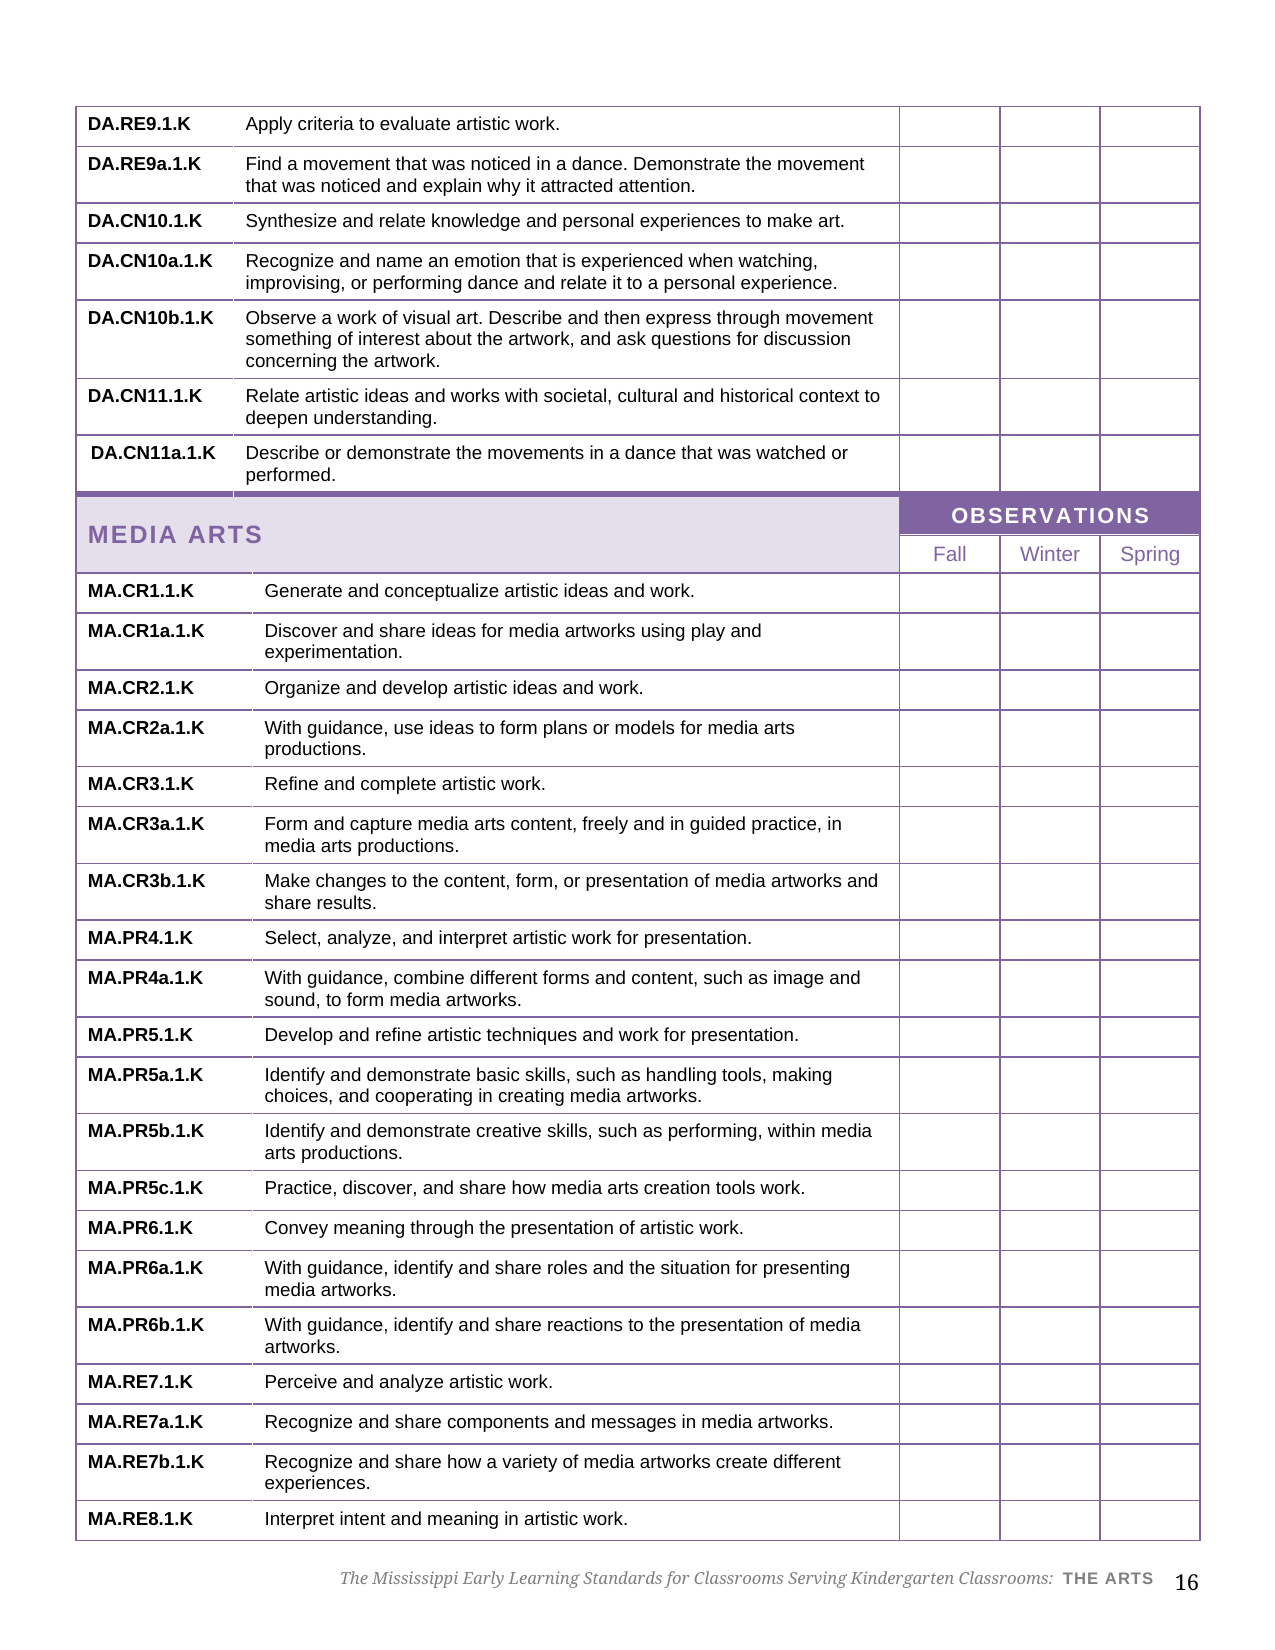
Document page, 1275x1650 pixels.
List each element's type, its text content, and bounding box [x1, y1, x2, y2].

table_cell [1001, 614, 1099, 669]
table_cell [900, 1501, 999, 1540]
table_cell [900, 767, 999, 806]
table_cell Synthesize and relate knowledge and personal experiences to make art. [234, 204, 899, 242]
table_cell [1101, 1445, 1199, 1500]
table_cell [1101, 671, 1199, 709]
table_cell Practice, discover, and share how media arts creation tools work. [253, 1171, 899, 1209]
table_cell [1101, 147, 1199, 202]
table_cell Develop and refine artistic techniques and work for presentation. [253, 1018, 899, 1056]
table_cell With guidance, use ideas to form plans or models for media arts productions. [253, 711, 899, 766]
table_cell MA.CR2.1.K [77, 671, 252, 709]
table_header [1001, 107, 1099, 146]
table_cell [1101, 711, 1199, 766]
table_cell [1101, 961, 1199, 1016]
table_cell [1001, 436, 1099, 491]
table_cell Identify and demonstrate creative skills, such as performing, within media arts productions. [253, 1114, 899, 1169]
table_cell Winter [1001, 536, 1099, 572]
table_cell [1001, 204, 1099, 242]
table_cell [1001, 574, 1099, 612]
table_cell [900, 204, 999, 242]
table_cell MA.PR6.1.K [77, 1211, 252, 1249]
table_cell [1101, 574, 1199, 612]
table_cell Recognize and share components and messages in media artworks. [253, 1405, 899, 1443]
table_cell [1101, 301, 1199, 377]
table_cell [1001, 147, 1099, 202]
table_cell [900, 436, 999, 491]
table_cell [1001, 1018, 1099, 1056]
table_cell [900, 1365, 999, 1403]
table_cell MA.PR4a.1.K [77, 961, 252, 1016]
table_cell Describe or demonstrate the movements in a dance that was watched or performed. [234, 436, 899, 491]
table_cell [1001, 1058, 1099, 1113]
table_cell [1101, 1171, 1199, 1209]
table_cell MA.RE7.1.K [77, 1365, 252, 1403]
table_cell [1101, 204, 1199, 242]
table_header Apply criteria to evaluate artistic work. [234, 107, 899, 146]
table_cell [900, 671, 999, 709]
table_cell MA.CR1a.1.K [77, 614, 252, 669]
table_cell [1101, 807, 1199, 862]
table_cell Recognize and share how a variety of media artworks create different experiences. [253, 1445, 899, 1500]
table_cell Identify and demonstrate basic skills, such as handling tools, making choices, and cooperating in creating media artworks. [253, 1058, 899, 1113]
table_cell [900, 574, 999, 612]
table_cell [1101, 1018, 1199, 1056]
table_cell [1101, 767, 1199, 806]
table_cell Spring [1101, 536, 1199, 572]
table_cell DA.CN10a.1.K [77, 244, 233, 299]
table_cell DA.CN10b.1.K [77, 301, 233, 377]
table_cell Convey meaning through the presentation of artistic work. [253, 1211, 899, 1249]
table_cell DA.CN10.1.K [77, 204, 233, 242]
table_cell [900, 1308, 999, 1363]
table_cell [900, 1058, 999, 1113]
table_cell DA.RE9a.1.K [77, 147, 233, 202]
table_cell MA.CR3.1.K [77, 767, 252, 806]
table_cell [900, 1171, 999, 1209]
table_cell [1001, 1114, 1099, 1169]
table_cell [1001, 921, 1099, 959]
table_cell Select, analyze, and interpret artistic work for presentation. [253, 921, 899, 959]
table_cell DA.CN11.1.K [77, 379, 233, 434]
table_cell MA.RE7a.1.K [77, 1405, 252, 1443]
table_cell [900, 1114, 999, 1169]
table_cell [1101, 864, 1199, 919]
table_cell [1101, 436, 1199, 491]
table_cell MA.CR3a.1.K [77, 807, 252, 862]
table_cell MA.PR5a.1.K [77, 1058, 252, 1113]
table_cell [900, 1251, 999, 1306]
table_cell [900, 1018, 999, 1056]
table_cell [1101, 1501, 1199, 1540]
table_cell [1101, 1211, 1199, 1249]
table_cell [900, 301, 999, 377]
table_cell [900, 1211, 999, 1249]
table_cell [900, 1445, 999, 1500]
table_cell MEDIA ARTS [77, 497, 899, 572]
table_cell [900, 147, 999, 202]
table_cell [1001, 1171, 1099, 1209]
table_cell MA.PR6b.1.K [77, 1308, 252, 1363]
table_cell MA.CR3b.1.K [77, 864, 252, 919]
table_cell Discover and share ideas for media artworks using play and experimentation. [253, 614, 899, 669]
table_cell [1001, 1405, 1099, 1443]
table_cell Relate artistic ideas and works with societal, cultural and historical context to deepen understanding. [234, 379, 899, 434]
table_cell [1001, 244, 1099, 299]
table_cell Observe a work of visual art. Describe and then express through movement something of interest about the artwork, and ask questions for discussion concerning the artwork. [234, 301, 899, 377]
table_cell [900, 864, 999, 919]
table_cell With guidance, identify and share reactions to the presentation of media artworks. [253, 1308, 899, 1363]
table_cell [1101, 1251, 1199, 1306]
table_cell [1101, 244, 1199, 299]
table_cell OBSERVATIONS [900, 497, 1199, 534]
table_cell Perceive and analyze artistic work. [253, 1365, 899, 1403]
table_cell Find a movement that was noticed in a dance. Demonstrate the movement that was noticed and explain why it attracted attention. [234, 147, 899, 202]
table_cell MA.CR2a.1.K [77, 711, 252, 766]
table_cell [1001, 864, 1099, 919]
table_cell [1101, 921, 1199, 959]
table_cell [1101, 1058, 1199, 1113]
table_cell [1001, 1501, 1099, 1540]
table_cell Fall [900, 536, 999, 572]
table_cell [1001, 671, 1099, 709]
table_cell [1001, 379, 1099, 434]
table_cell [900, 379, 999, 434]
table_cell MA.PR4.1.K [77, 921, 252, 959]
table_cell MA.PR5.1.K [77, 1018, 252, 1056]
table_cell [1001, 961, 1099, 1016]
table_cell Make changes to the content, form, or presentation of media artworks and share results. [253, 864, 899, 919]
table_cell [1001, 1251, 1099, 1306]
table_cell MA.PR5c.1.K [77, 1171, 252, 1209]
table_cell DA.CN11a.1.K [77, 436, 233, 491]
table_cell [1001, 711, 1099, 766]
table_header [900, 107, 999, 146]
table_cell MA.PR5b.1.K [77, 1114, 252, 1169]
table_cell [1101, 614, 1199, 669]
table_cell [1101, 379, 1199, 434]
table_cell [900, 711, 999, 766]
table_cell Form and capture media arts content, freely and in guided practice, in media arts productions. [253, 807, 899, 862]
table_cell [900, 614, 999, 669]
table_cell [1101, 1365, 1199, 1403]
table_cell Interpret intent and meaning in artistic work. [253, 1501, 899, 1540]
table_cell [1101, 1308, 1199, 1363]
table_cell [1001, 1211, 1099, 1249]
table_cell [1001, 1365, 1099, 1403]
table_cell Recognize and name an emotion that is experienced when watching, improvising, or performing dance and relate it to a personal experience. [234, 244, 899, 299]
table_cell [1101, 1114, 1199, 1169]
table_cell [900, 921, 999, 959]
table_cell Refine and complete artistic work. [253, 767, 899, 806]
table_cell MA.CR1.1.K [77, 574, 252, 612]
table_cell With guidance, identify and share roles and the situation for presenting media artworks. [253, 1251, 899, 1306]
table_cell MA.RE7b.1.K [77, 1445, 252, 1500]
table_cell [1101, 1405, 1199, 1443]
table_cell MA.RE8.1.K [77, 1501, 252, 1540]
table_cell With guidance, combine different forms and content, such as image and sound, to form media artworks. [253, 961, 899, 1016]
table_cell Generate and conceptualize artistic ideas and work. [253, 574, 899, 612]
table_cell [900, 244, 999, 299]
table_cell [1001, 301, 1099, 377]
table_cell Organize and develop artistic ideas and work. [253, 671, 899, 709]
table_cell [900, 1405, 999, 1443]
table_cell [1001, 1445, 1099, 1500]
table_cell MA.PR6a.1.K [77, 1251, 252, 1306]
table_cell [1001, 1308, 1099, 1363]
table_header DA.RE9.1.K [77, 107, 233, 146]
table_cell [900, 961, 999, 1016]
table_header [1101, 107, 1199, 146]
table_cell [1001, 767, 1099, 806]
table_cell [900, 807, 999, 862]
table_cell [1001, 807, 1099, 862]
